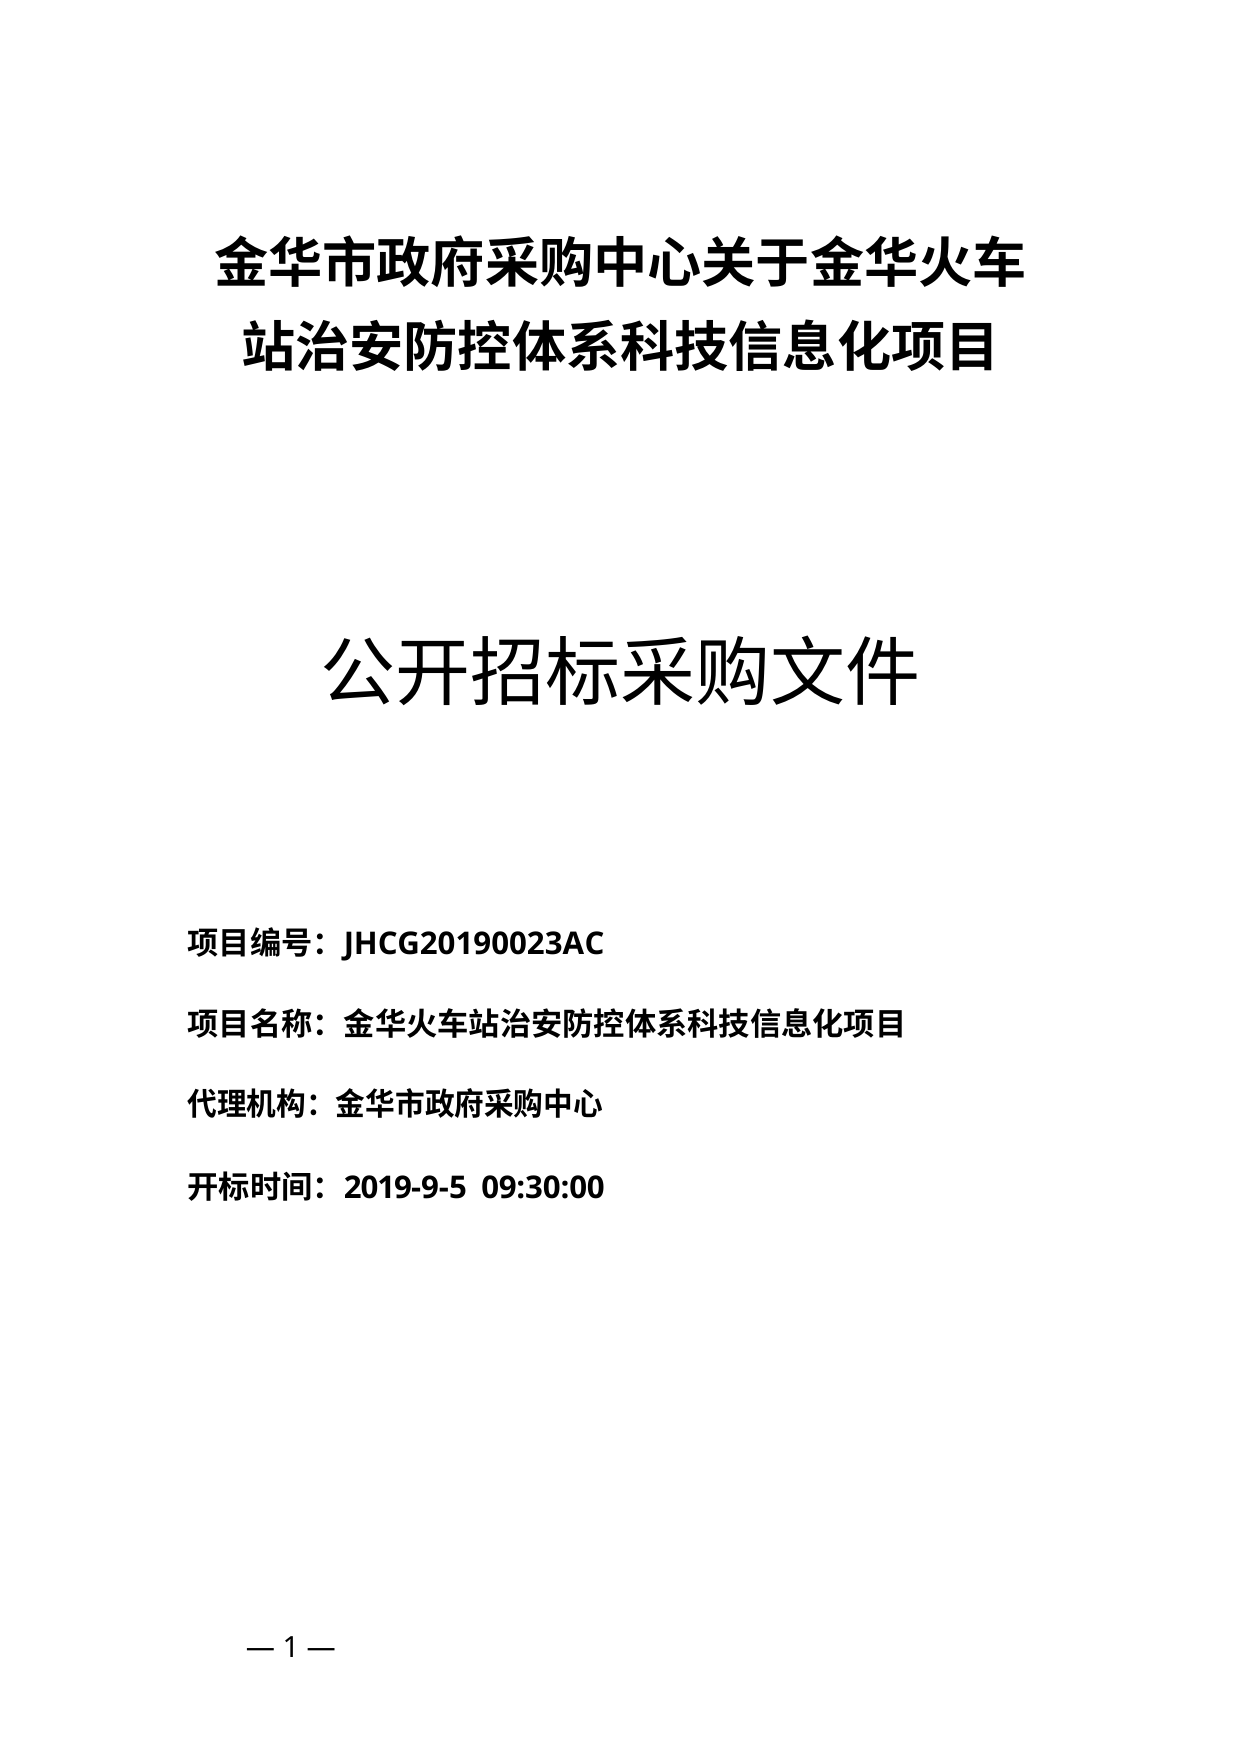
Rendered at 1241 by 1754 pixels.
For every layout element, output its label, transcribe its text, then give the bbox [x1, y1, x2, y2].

text 金华市政府采购中心关于金华火车站治安防控体系科技信息化项目 [187, 216, 1053, 383]
text 开标时间：2019-9-5 09:30:00 [187, 1159, 1053, 1208]
text 代理机构：金华市政府采购中心 [187, 1079, 1053, 1124]
text 公开招标采购文件 [187, 612, 1053, 721]
text 项目名称：金华火车站治安防控体系科技信息化项目 [187, 999, 1053, 1044]
text 项目编号：JHCG20190023AC [187, 918, 1053, 964]
